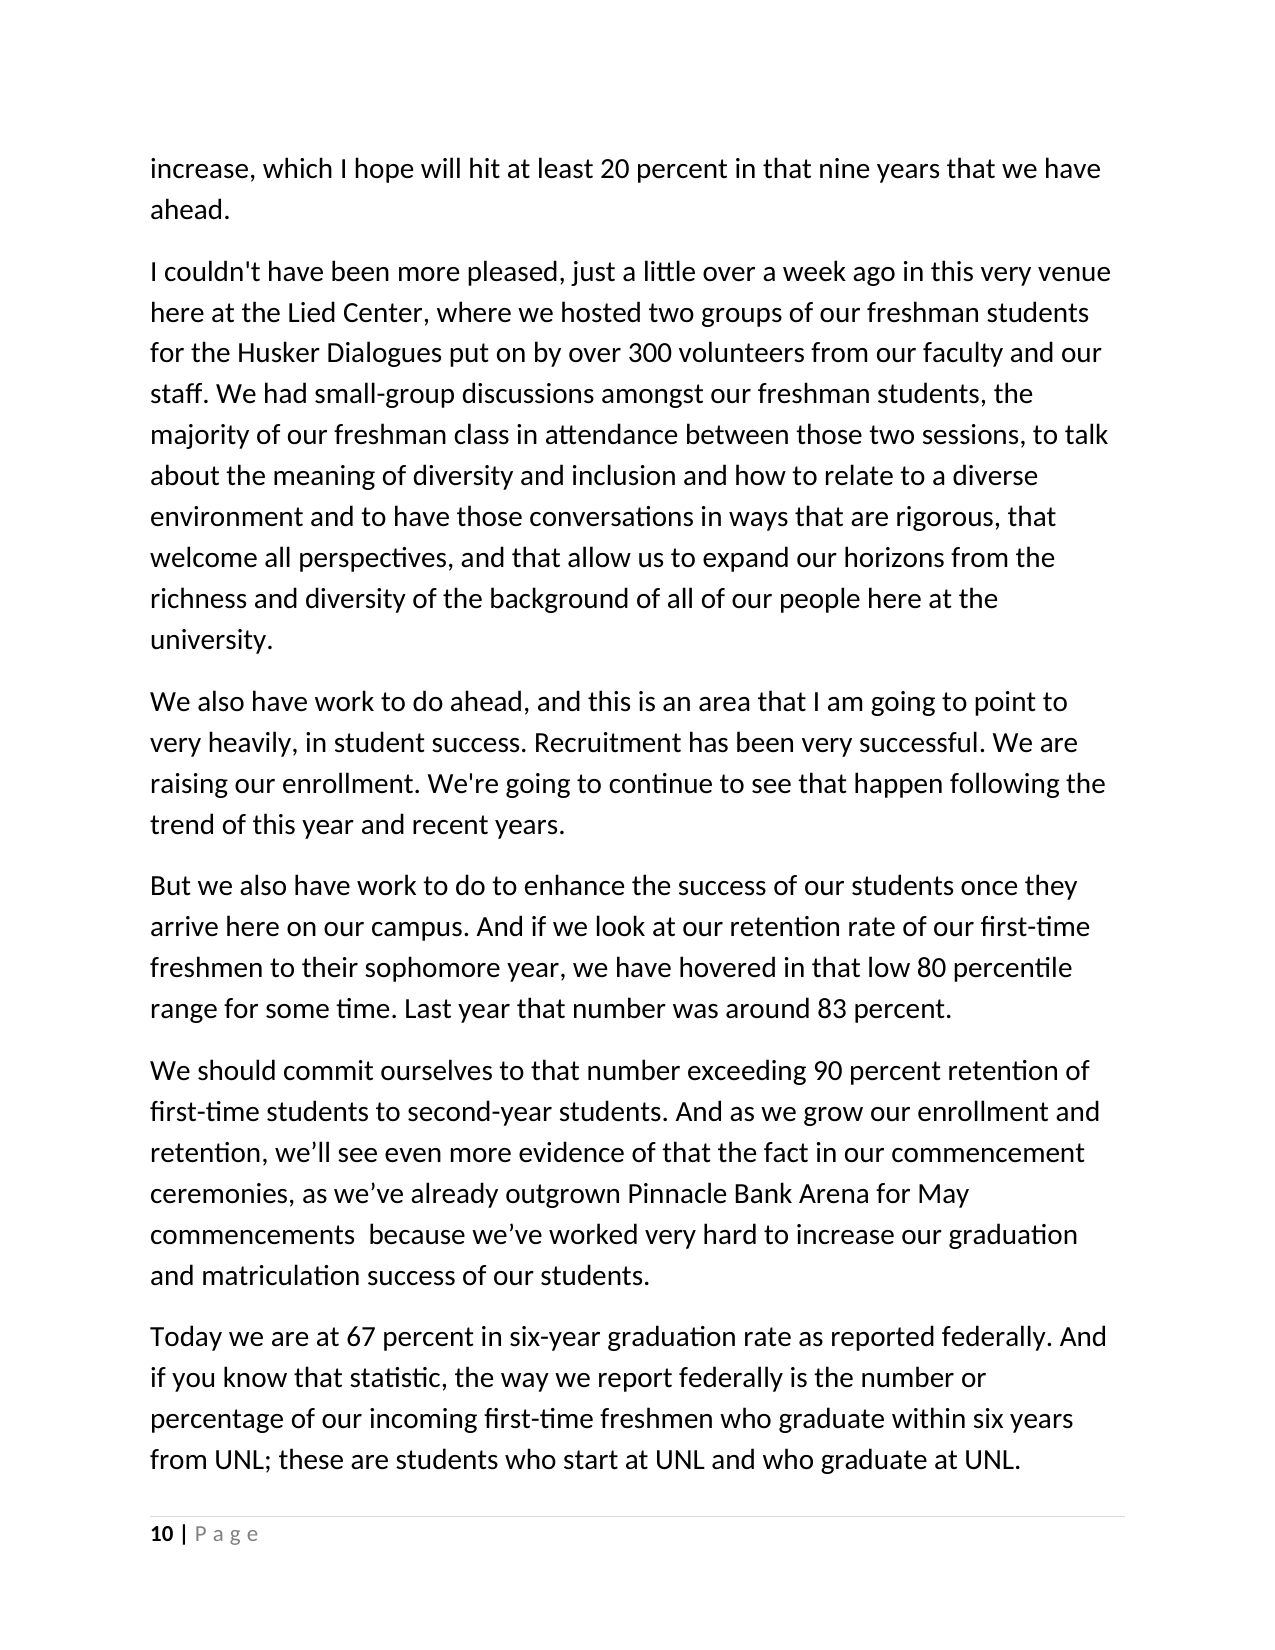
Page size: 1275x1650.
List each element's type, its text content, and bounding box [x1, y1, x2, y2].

text I couldn't have been more pleased, just a little over a week ago in this very venue here at the Lied Center, where we hosted two groups of our freshman students for the Husker Dialogues put on by over 300 volunteers from our faculty and our staff. We had small-group discussions amongst our freshman students, the majority of our freshman class in attendance between those two sessions, to talk about the meaning of diversity and inclusion and how to relate to a diverse environment and to have those conversations in ways that are rigorous, that welcome all perspectives, and that allow us to expand our horizons from the richness and diversity of the background of all of our people here at the university. [150, 253, 1125, 657]
text We also have work to do ahead, and this is an area that I am going to point to very heavily, in student success. Recruitment has been very successful. We are raising our enrollment. We're going to continue to see that happen following the trend of this year and recent years. [150, 683, 1125, 841]
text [150, 150, 1125, 227]
text Today we are at 67 percent in six-year graduation rate as reported federally. And if you know that statistic, the way we report federally is the number or percentage of our incoming first-time freshmen who graduate within six years from UNL; these are students who start at UNL and who graduate at UNL. [150, 1318, 1125, 1477]
text But we also have work to do to enhance the success of our students once they arrive here on our campus. And if we look at our retention rate of our first-time freshmen to their sophomore year, we have hovered in that low 80 percentile range for some time. Last year that number was around 83 percent. [150, 867, 1125, 1026]
text We should commit ourselves to that number exceeding 90 percent retention of first-time students to second-year students. And as we grow our enrollment and retention, we’ll see even more evidence of that the fact in our commencement ceremonies, as we’ve already outgrown Pinnacle Bank Arena for May commencements because we’ve worked very hard to increase our graduation and matriculation success of our students. [150, 1052, 1125, 1292]
